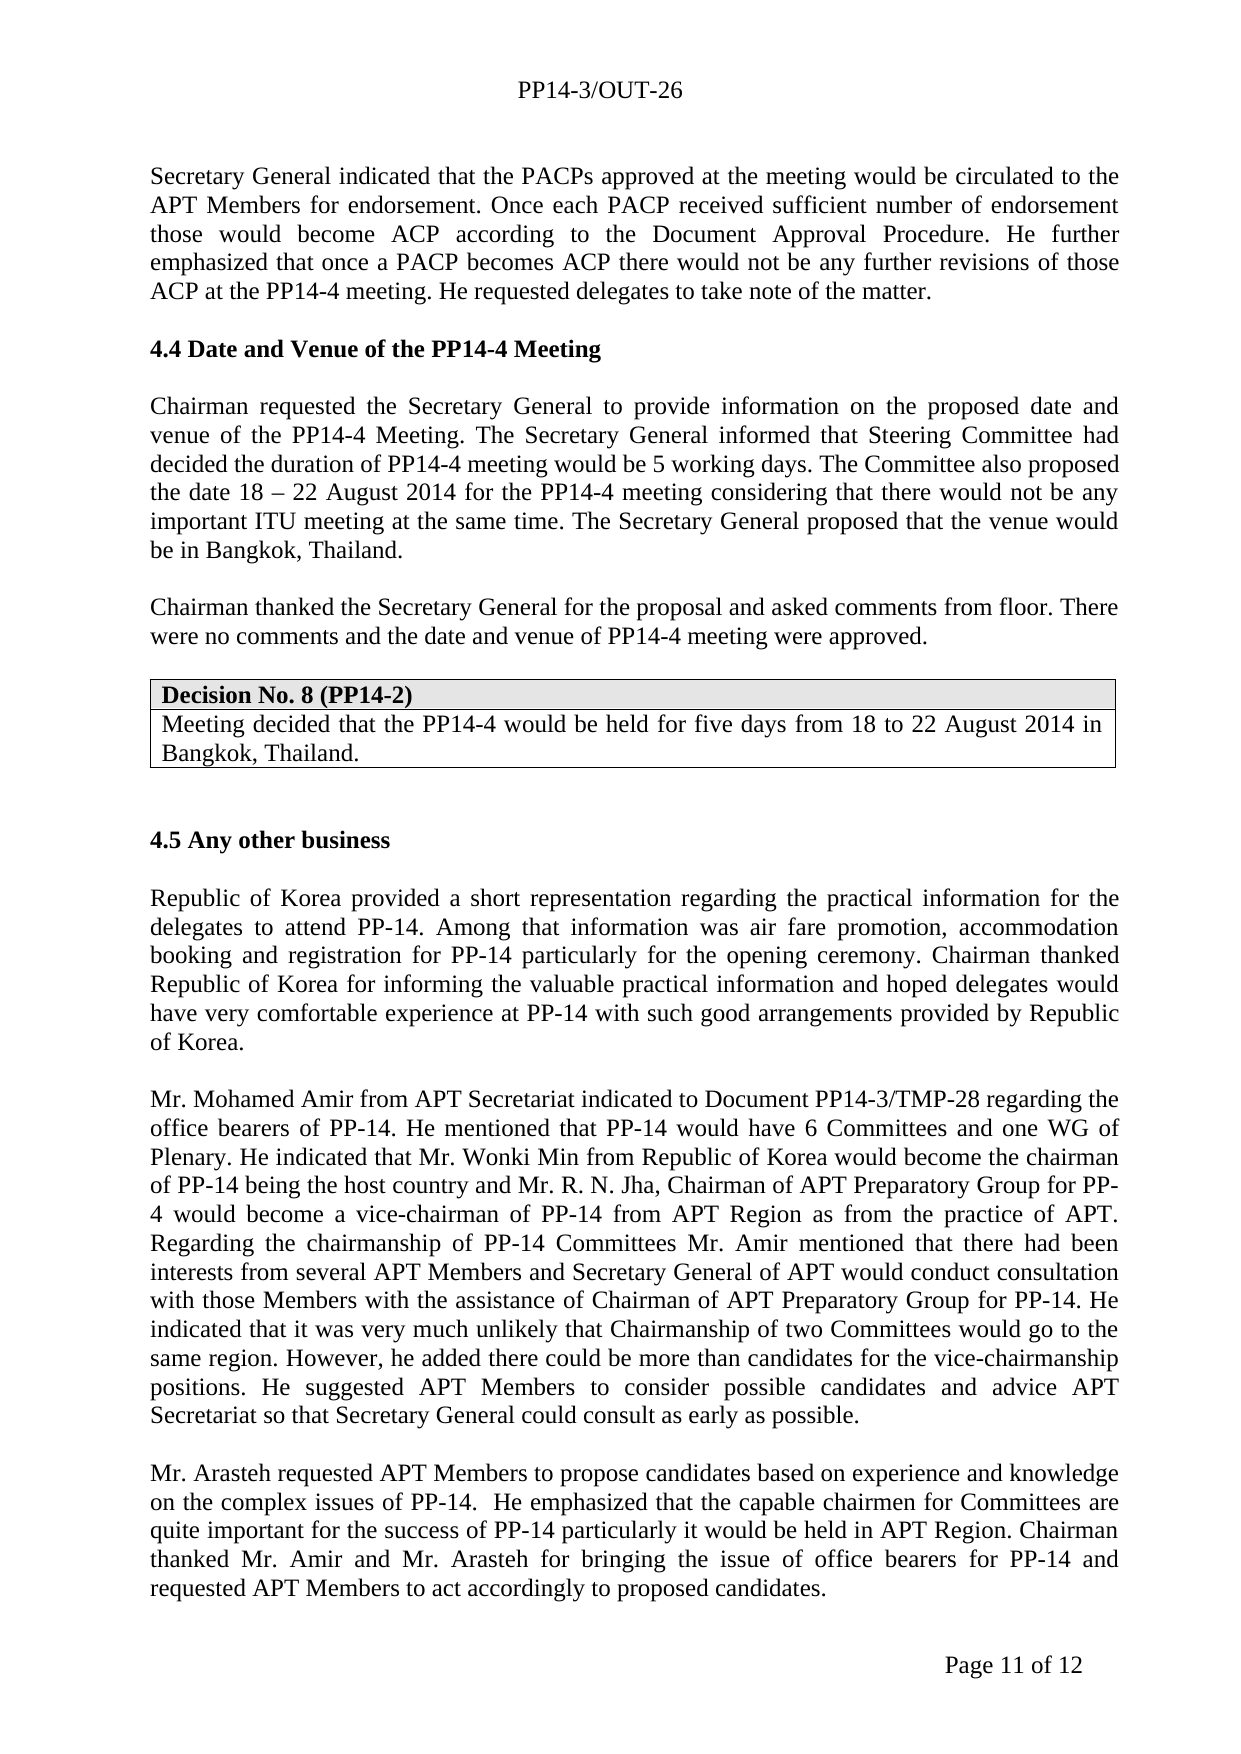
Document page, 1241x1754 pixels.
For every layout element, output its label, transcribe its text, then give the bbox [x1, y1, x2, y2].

table_cell Meeting decided that the PP14-4 would be held for five days from 18 to 22 August 2014 in Bangkok, Thailand. [151, 710, 1115, 767]
text Republic of Korea provided a short representation regarding the practical information for the delegates to attend PP-14. Among that information was air fare promotion, accommodation booking and registration for PP-14 particularly for the opening ceremony. Chairman thanked Republic of Korea for informing the valuable practical information and hoped delegates would have very comfortable experience at PP-14 with such good arrangements provided by Republic of Korea. [150, 883, 1120, 1056]
table_header Decision No. 8 (PP14-2) [151, 680, 1115, 708]
text Chairman thanked the Secretary General for the proposal and asked comments from floor. There were no comments and the date and venue of PP14-4 meeting were approved. [150, 592, 1120, 650]
text Mr. Arasteh requested APT Members to propose candidates based on experience and knowledge on the complex issues of PP-14. He emphasized that the capable chairmen for Committees are quite important for the success of PP-14 particularly it would be held in APT Region. Chairman thanked Mr. Amir and Mr. Arasteh for bringing the issue of office bearers for PP-14 and requested APT Members to act accordingly to proposed candidates. [150, 1458, 1120, 1602]
text Chairman requested the Secretary General to provide information on the proposed date and venue of the PP14-4 Meeting. The Secretary General informed that Steering Committee had decided the duration of PP14-4 meeting would be 5 working days. The Committee also proposed the date 18 – 22 August 2014 for the PP14-4 meeting considering that there would not be any important ITU meeting at the same time. The Secretary General proposed that the venue would be in Bangkok, Thailand. [150, 391, 1120, 564]
text 4.5 Any other business [150, 826, 1120, 854]
text Mr. Mohamed Amir from APT Secretariat indicated to Document PP14-3/TMP-28 regarding the office bearers of PP-14. He mentioned that PP-14 would have 6 Committees and one WG of Plenary. He indicated that Mr. Wonki Min from Republic of Korea would become the chairman of PP-14 being the host country and Mr. R. N. Jha, Chairman of APT Preparatory Group for PP-4 would become a vice-chairman of PP-14 from APT Region as from the practice of APT. Regarding the chairmanship of PP-14 Committees Mr. Amir mentioned that there had been interests from several APT Members and Secretary General of APT would conduct consultation with those Members with the assistance of Chairman of APT Preparatory Group for PP-14. He indicated that it was very much unlikely that Chairmanship of two Committees would go to the same region. However, he added there could be more than candidates for the vice-chairmanship positions. He suggested APT Members to consider possible candidates and advice APT Secretariat so that Secretary General could consult as early as possible. [150, 1084, 1120, 1429]
text Secretary General indicated that the PACPs approved at the meeting would be circulated to the APT Members for endorsement. Once each PACP received sufficient number of endorsement those would become ACP according to the Document Approval Procedure. He further emphasized that once a PACP becomes ACP there would not be any further revisions of those ACP at the PP14-4 meeting. He requested delegates to take note of the matter. [150, 161, 1120, 305]
text 4.4 Date and Venue of the PP14-4 Meeting [150, 334, 1120, 362]
